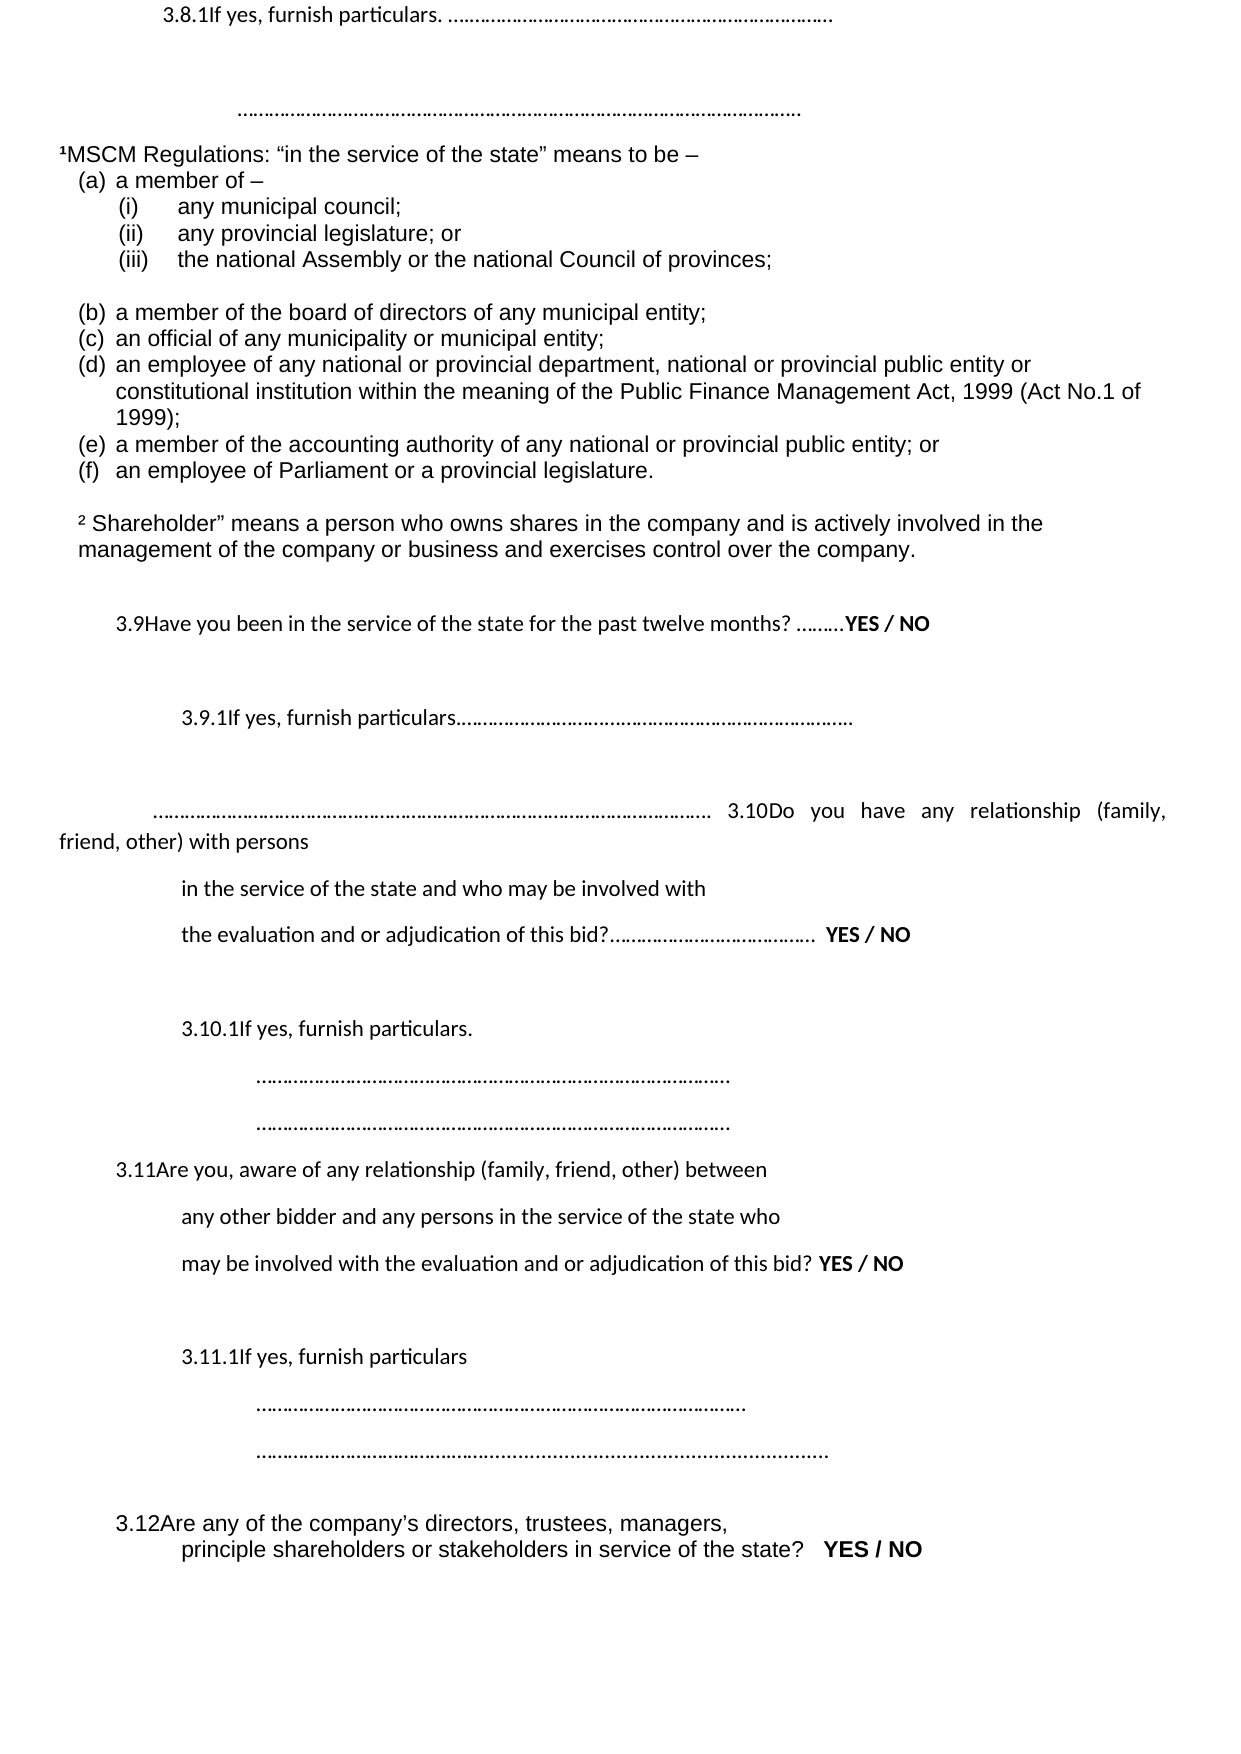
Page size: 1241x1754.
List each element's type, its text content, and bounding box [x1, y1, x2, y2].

list a member of – [78, 167, 1167, 193]
text …………………………………………………………………………………………….. [228, 94, 1167, 122]
text ……………………………………………………………………………… [59, 1108, 1167, 1136]
text 3.11Are you, aware of any relationship (family, friend, other) between [115, 1155, 1167, 1183]
text in the service of the state and who may be involved with [115, 874, 1167, 902]
list any municipal council; [118, 193, 1167, 220]
list an official of any municipality or municipal entity; [78, 325, 1167, 351]
text ……………………………………………………………………………… [59, 1061, 1167, 1089]
text ¹MSCM Regulations: “in the service of the state” means to be – [59, 141, 1167, 167]
text 3.10.1If yes, furnish particulars. [87, 1014, 1167, 1042]
text 3.9Have you been in the service of the state for the past twelve months? ………YES / NO [115, 609, 1167, 637]
list a member of the board of directors of any municipal entity; [78, 299, 1167, 325]
list a member of the accounting authority of any national or provincial public entity; or [78, 431, 1167, 457]
list an employee of Parliament or a provincial legislature. [78, 457, 1167, 483]
text 3.9.1If yes, furnish particulars.………………………...…………………………………….. [59, 703, 1167, 731]
text 3.8.1If yes, furnish particulars. ….…………………………………………………………… [162, 0, 1167, 28]
text 3.12Are any of the company’s directors, trustees, managers, [115, 1509, 1154, 1536]
text ……………………………………………………………………………………………. 3.10Do you have any relationship (family, friend, other) with persons [59, 797, 1167, 855]
text ……………………………….……............................................................ [256, 1436, 1167, 1464]
text ² Shareholder” means a person who owns shares in the company and is actively involved in the management of the company or business and exercises control over the company. [78, 509, 1167, 562]
text principle shareholders or stakeholders in service of the state? YES / NO [181, 1536, 1154, 1562]
text any other bidder and any persons in the service of the state who [115, 1202, 1167, 1230]
list an employee of any national or provincial department, national or provincial public entity or constitutional institution within the meaning of the Public Finance Management Act, 1999 (Act No.1 of 1999); [78, 351, 1167, 431]
text may be involved with the evaluation and or adjudication of this bid? YES / NO [115, 1249, 1167, 1277]
list the national Assembly or the national Council of provinces; [118, 246, 1167, 272]
text ………………………………………………………………………………… [256, 1389, 1167, 1417]
text the evaluation and or adjudication of this bid?………………………………… YES / NO [115, 921, 1167, 949]
text 3.11.1If yes, furnish particulars [59, 1342, 1167, 1371]
list any provincial legislature; or [118, 220, 1167, 246]
